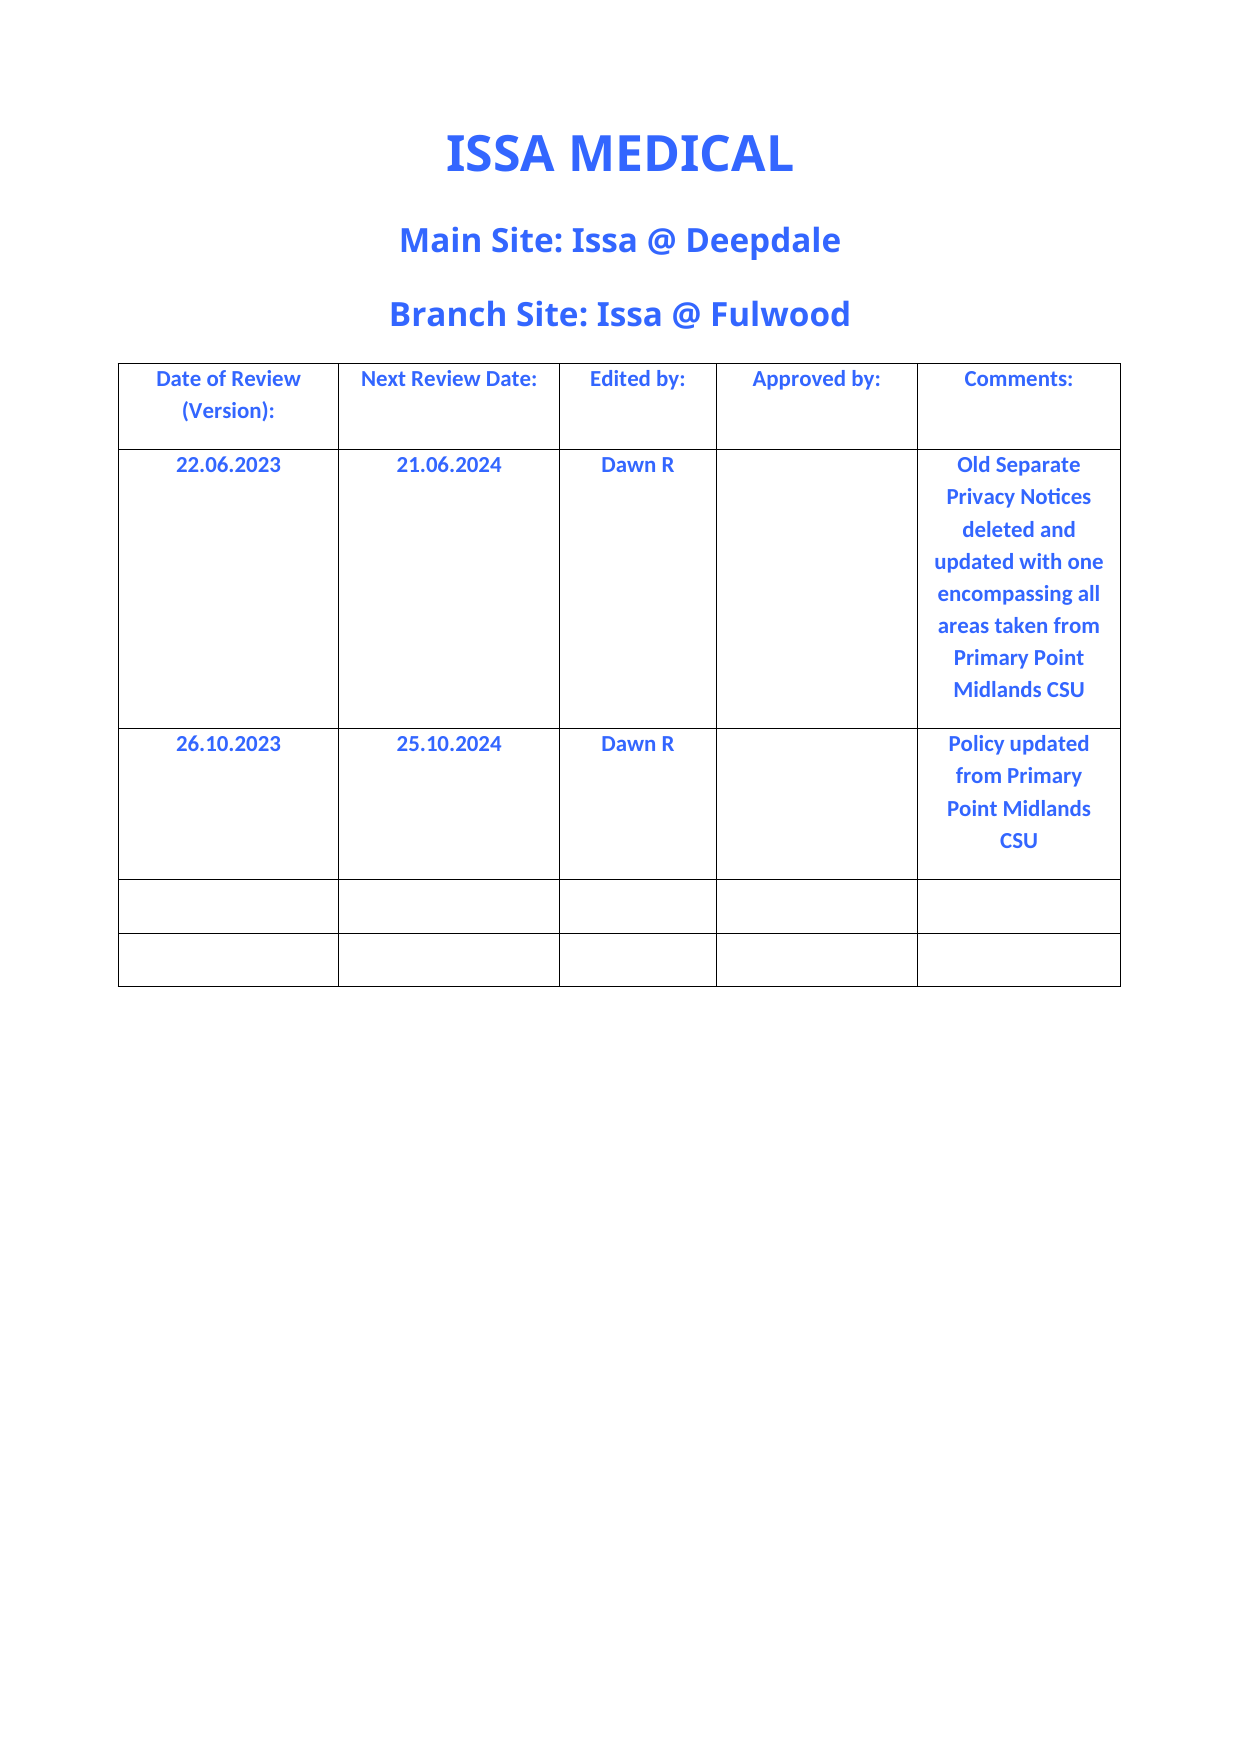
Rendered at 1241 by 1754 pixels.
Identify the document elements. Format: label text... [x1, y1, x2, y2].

text Main Site: Issa @ Deepdale [118, 217, 1122, 263]
table_cell [918, 934, 1120, 986]
table_cell [560, 880, 716, 932]
table_cell [339, 880, 559, 932]
table_cell [717, 729, 917, 879]
table_cell [339, 934, 559, 986]
table_cell Dawn R [560, 450, 716, 728]
table_cell 22.06.2023 [119, 450, 338, 728]
text ISSA MEDICAL [118, 118, 1122, 186]
text Branch Site: Issa @ Fulwood [118, 290, 1122, 336]
table_cell [918, 880, 1120, 932]
table_cell [119, 934, 338, 986]
table_header Approved by: [717, 364, 917, 449]
table_cell 26.10.2023 [119, 729, 338, 879]
table_header Next Review Date: [339, 364, 559, 449]
table_header Comments: [918, 364, 1120, 449]
table_cell [560, 934, 716, 986]
table_cell Policy updated from Primary Point Midlands CSU [918, 729, 1120, 879]
table_cell 25.10.2024 [339, 729, 559, 879]
table_cell 21.06.2024 [339, 450, 559, 728]
table_cell Old Separate Privacy Notices deleted and updated with one encompassing all areas taken from Primary Point Midlands CSU [918, 450, 1120, 728]
table_header Edited by: [560, 364, 716, 449]
table_cell [717, 934, 917, 986]
table_cell Dawn R [560, 729, 716, 879]
table_cell [119, 880, 338, 932]
table_cell [717, 450, 917, 728]
table_cell [717, 880, 917, 932]
table_header Date of Review (Version): [119, 364, 338, 449]
